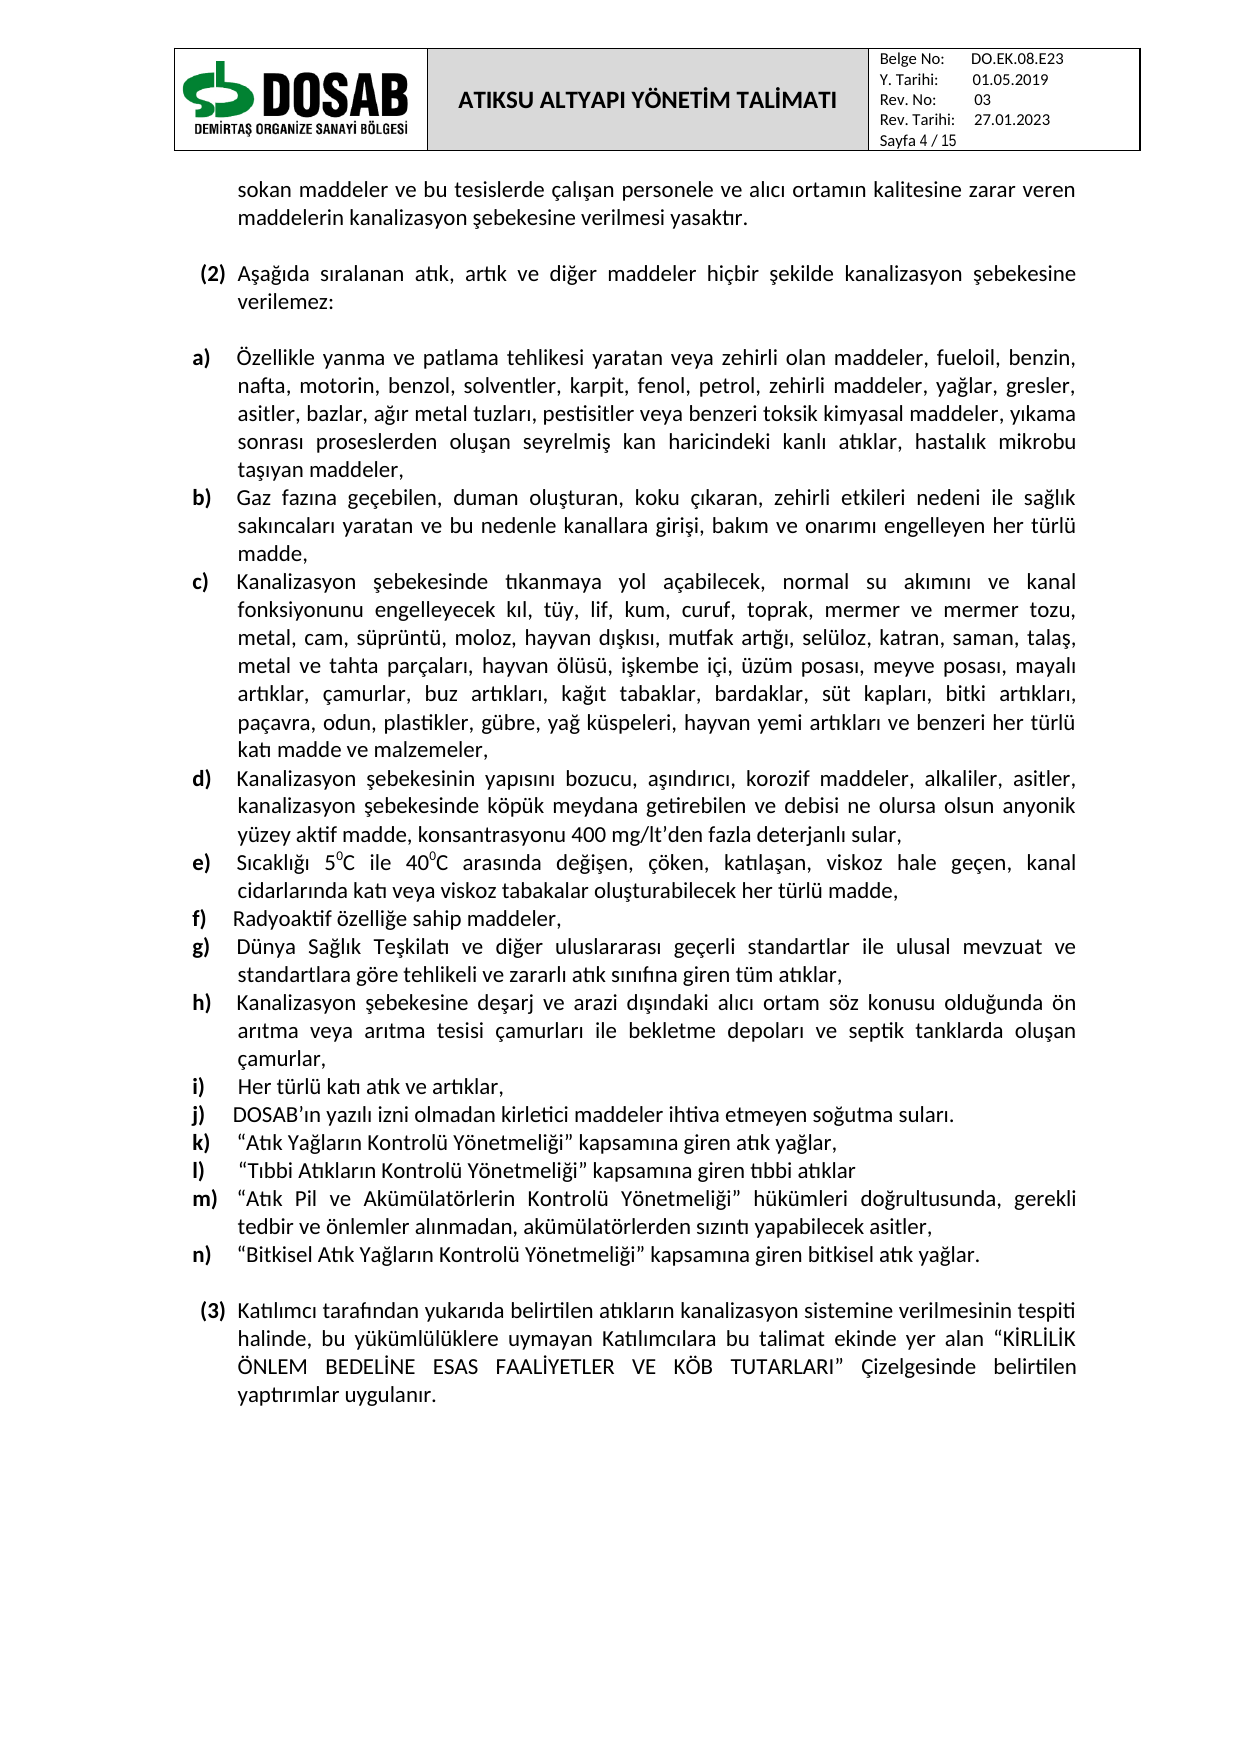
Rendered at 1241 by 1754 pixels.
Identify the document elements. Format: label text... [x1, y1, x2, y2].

list Kanalizasyon şebekesinde tıkanmaya yol açabilecek, normal su akımını ve kanal fonksiyonunu engelleyecek kıl, tüy, lif, kum, curuf, toprak, mermer ve mermer tozu, metal, cam, süprüntü, moloz, hayvan dışkısı, mutfak artığı, selüloz, katran, saman, talaş, metal ve tahta parçaları, hayvan ölüsü, işkembe içi, üzüm posası, meyve posası, mayalı artıklar, çamurlar, buz artıkları, kağıt tabaklar, bardaklar, süt kapları, bitki artıkları, paçavra, odun, plastikler, gübre, yağ küspeleri, hayvan yemi artıkları ve benzeri her türlü katı madde ve malzemeler, [192, 567, 1078, 764]
list Kanalizasyon şebekesinin yapısını bozucu, aşındırıcı, korozif maddeler, alkaliler, asitler, kanalizasyon şebekesinde köpük meydana getirebilen ve debisi ne olursa olsun anyonik yüzey aktif madde, konsantrasyonu 400 mg/lt’den fazla deterjanlı sular, [192, 764, 1078, 848]
list “Atık Pil ve Akümülatörlerin Kontrolü Yönetmeliği” hükümleri doğrultusunda, gerekli tedbir ve önlemler alınmadan, akümülatörlerden sızıntı yapabilecek asitler, [192, 1184, 1078, 1240]
list Gaz fazına geçebilen, duman oluşturan, koku çıkaran, zehirli etkileri nedeni ile sağlık sakıncaları yaratan ve bu nedenle kanallara girişi, bakım ve onarımı engelleyen her türlü madde, [192, 483, 1078, 567]
list Dünya Sağlık Teşkilatı ve diğer uluslararası geçerli standartlar ile ulusal mevzuat ve standartlara göre tehlikeli ve zararlı atık sınıfına giren tüm atıklar, [192, 932, 1078, 988]
list Kanalizasyon şebekesine deşarj ve arazi dışındaki alıcı ortam söz konusu olduğunda ön arıtma veya arıtma tesisi çamurları ile bekletme depoları ve septik tanklarda oluşan çamurlar, [192, 988, 1078, 1072]
list “Bitkisel Atık Yağların Kontrolü Yönetmeliği” kapsamına giren bitkisel atık yağlar. [192, 1240, 1078, 1268]
picture [182, 61, 408, 137]
list Katılımcı tarafından yukarıda belirtilen atıkların kanalizasyon sistemine verilmesinin tespiti halinde, bu yükümlülüklere uymayan Katılımcılara bu talimat ekinde yer alan “KİRLİLİK ÖNLEM BEDELİNE ESAS FAALİYETLER VE KÖB TUTARLARI” Çizelgesinde belirtilen yaptırımlar uygulanır. [200, 1296, 1078, 1408]
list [200, 175, 1078, 231]
list Özellikle yanma ve patlama tehlikesi yaratan veya zehirli olan maddeler, fueloil, benzin, nafta, motorin, benzol, solventler, karpit, fenol, petrol, zehirli maddeler, yağlar, gresler, asitler, bazlar, ağır metal tuzları, pestisitler veya benzeri toksik kimyasal maddeler, yıkama sonrası proseslerden oluşan seyrelmiş kan haricindeki kanlı atıklar, hastalık mikrobu taşıyan maddeler, [192, 343, 1078, 483]
list “Tıbbi Atıkların Kontrolü Yönetmeliği” kapsamına giren tıbbi atıklar [192, 1156, 1078, 1184]
list Radyoaktif özelliğe sahip maddeler, [192, 904, 1078, 932]
list DOSAB’ın yazılı izni olmadan kirletici maddeler ihtiva etmeyen soğutma suları. [192, 1100, 1078, 1128]
list Aşağıda sıralanan atık, artık ve diğer maddeler hiçbir şekilde kanalizasyon şebekesine verilemez: [200, 259, 1078, 315]
list Sıcaklığı 50C ile 400C arasında değişen, çöken, katılaşan, viskoz hale geçen, kanal cidarlarında katı veya viskoz tabakalar oluşturabilecek her türlü madde, [192, 848, 1078, 904]
list Her türlü katı atık ve artıklar, [192, 1072, 1078, 1100]
list “Atık Yağların Kontrolü Yönetmeliği” kapsamına giren atık yağlar, [192, 1128, 1078, 1156]
